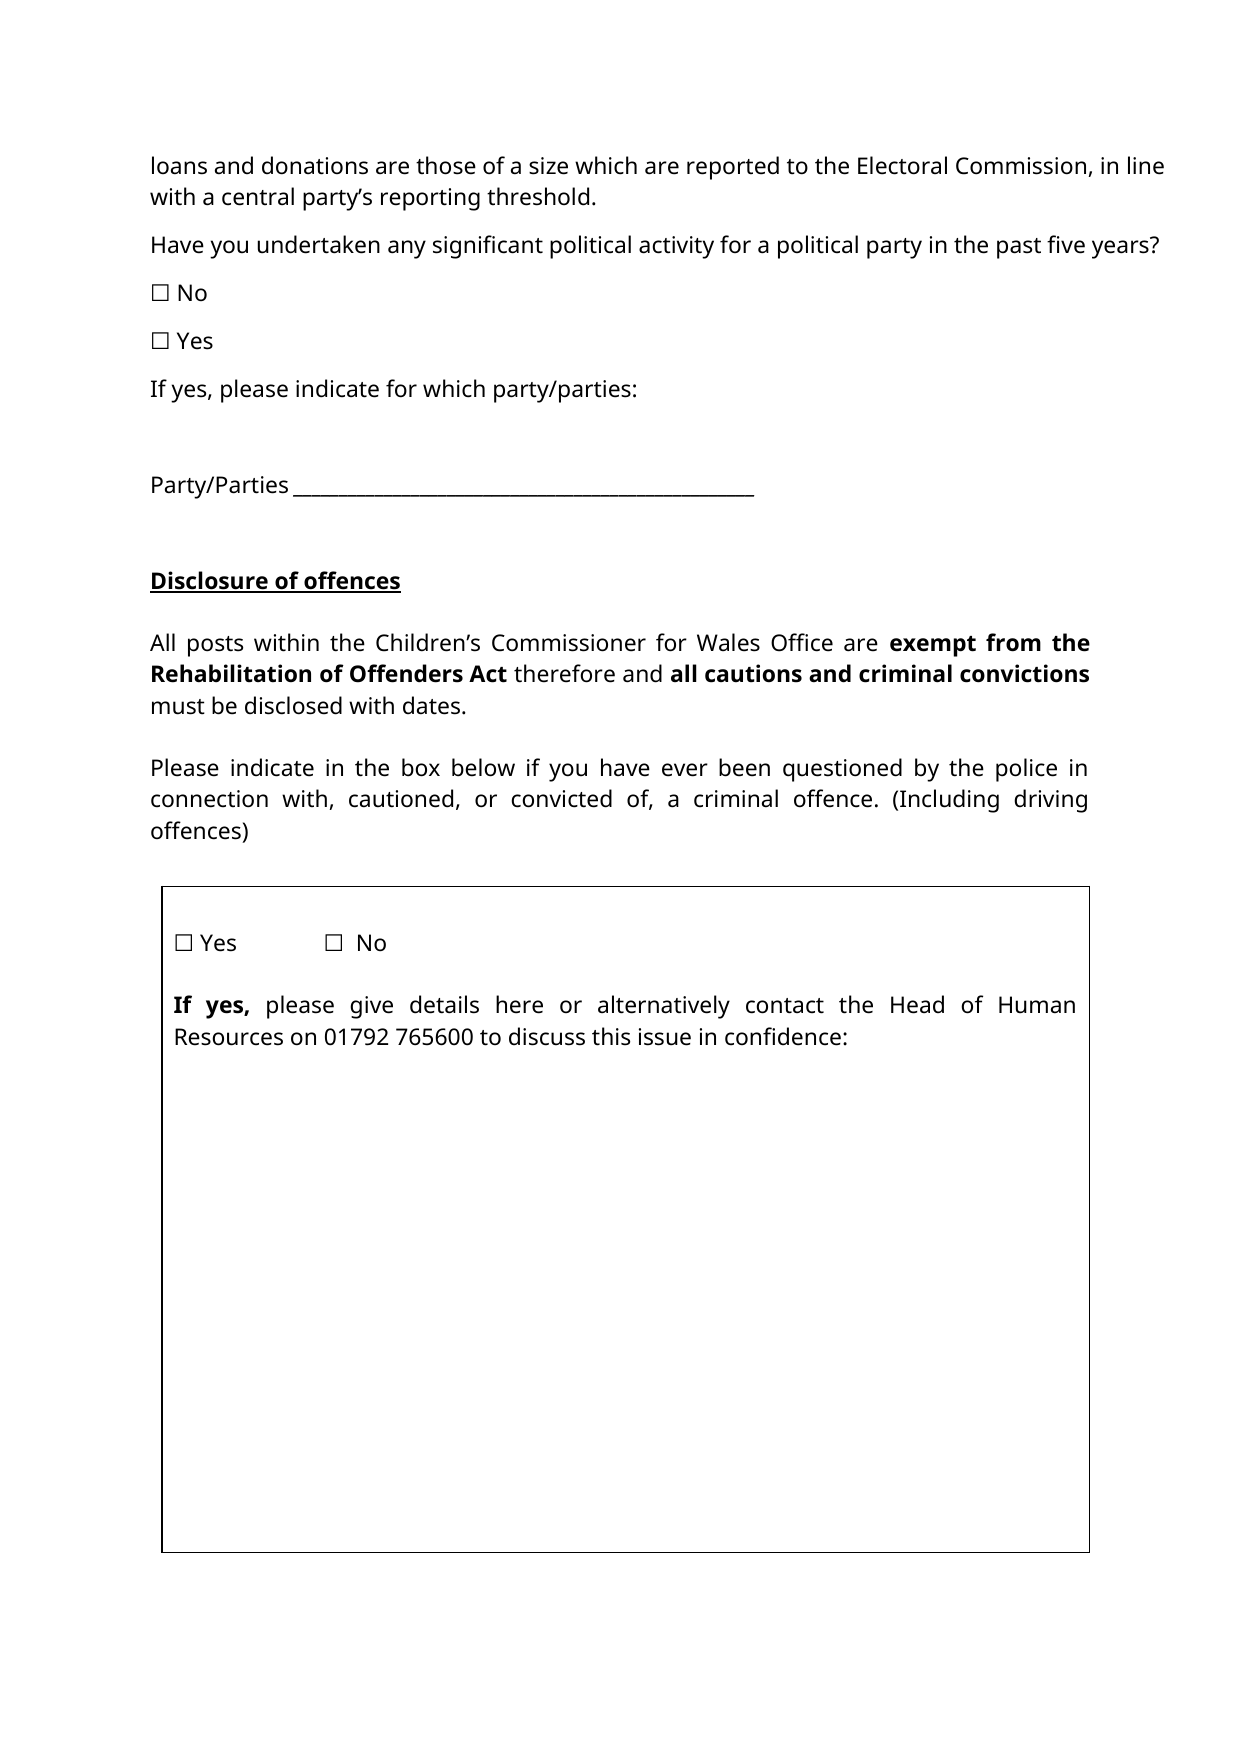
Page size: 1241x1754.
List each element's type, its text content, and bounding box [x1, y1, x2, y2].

text ☐ Yes [150, 325, 1175, 356]
text All posts within the Children’s Commissioner for Wales Office are exempt from the Rehabilitation of Offenders Act therefore and all cautions and criminal convictions must be disclosed with dates. [150, 627, 1090, 721]
text If yes, please indicate for which party/parties: [150, 373, 1175, 404]
text Please indicate in the box below if you have ever been questioned by the police in connection with, cautioned, or convicted of, a criminal offence. (Including driving offences) [150, 752, 1090, 846]
text Disclosure of offences [150, 564, 1090, 596]
text ☐ No [150, 277, 1175, 308]
text Have you undertaken any significant political activity for a political party in the past five years? [150, 229, 1175, 260]
text Party/Parties ___________________________________________________ [150, 469, 1175, 500]
table_header ☐ Yes ☐ No If yes, please give details here or alternatively contact the Head of Human Resources on 01792 765600 to discuss this issue in confidence: [163, 887, 1089, 1552]
